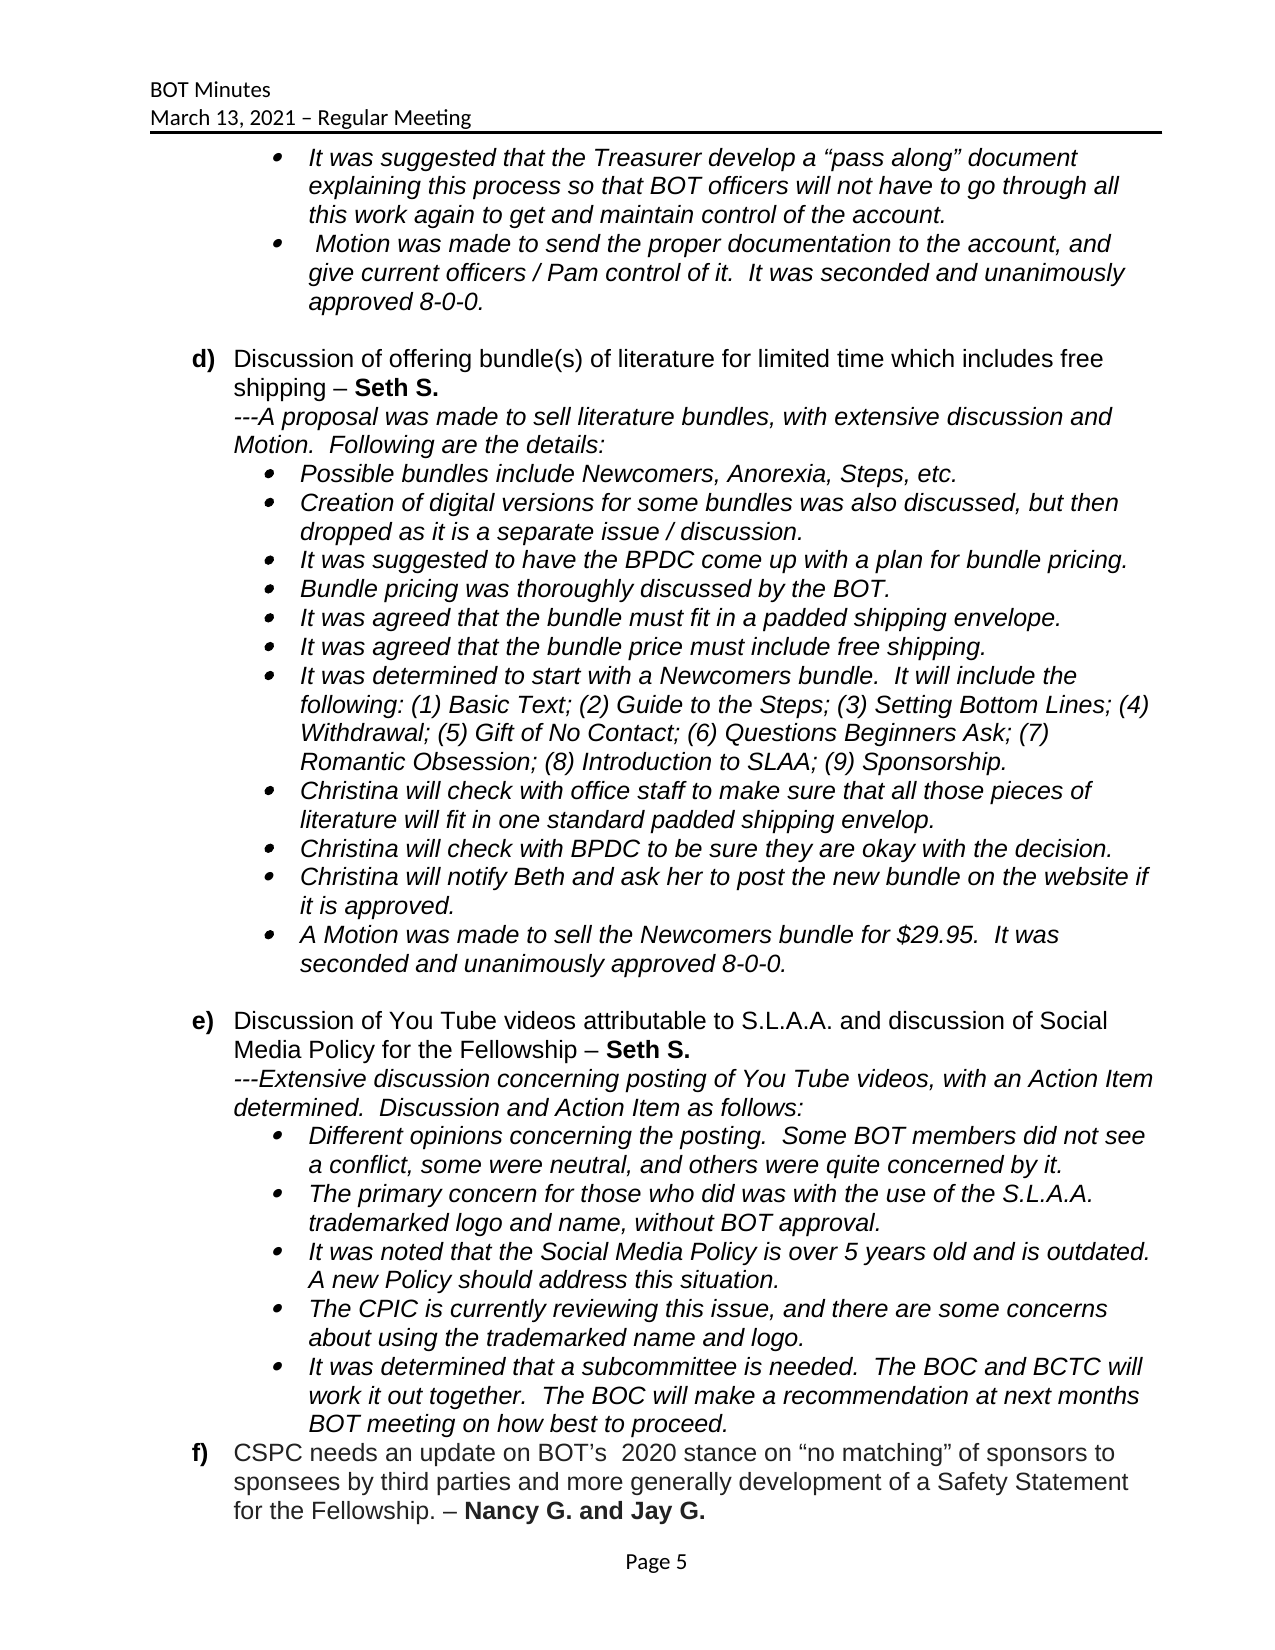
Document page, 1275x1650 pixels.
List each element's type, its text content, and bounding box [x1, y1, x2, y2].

list It was suggested to have the BPDC come up with a plan for bundle pricing. [262, 545, 1162, 574]
list Possible bundles include Newcomers, Anorexia, Steps, etc. [262, 459, 1162, 488]
list Different opinions concerning the posting. Some BOT members did not see a conflict, some were neutral, and others were quite concerned by it. [271, 1121, 1162, 1179]
list Christina will check with BPDC to be sure they are okay with the decision. [262, 833, 1162, 862]
list It was noted that the Social Media Policy is over 5 years old and is outdated. A new Policy should address this situation. [271, 1237, 1162, 1294]
list Bundle pricing was thoroughly discussed by the BOT. [262, 574, 1162, 603]
list ---Extensive discussion concerning posting of You Tube videos, with an Action Item determined. Discussion and Action Item as follows: [233, 1064, 1162, 1121]
list The CPIC is currently reviewing this issue, and there are some concerns about using the trademarked name and logo. [271, 1294, 1162, 1352]
list Creation of digital versions for some bundles was also discussed, but then dropped as it is a separate issue / discussion. [262, 488, 1162, 545]
list Christina will notify Beth and ask her to post the new bundle on the website if it is approved. [262, 862, 1162, 920]
list Motion was made to send the proper documentation to the account, and give current officers / Pam control of it. It was seconded and unanimously approved 8-0-0. [271, 229, 1162, 315]
text ---A proposal was made to sell literature bundles, with extensive discussion and Motion. Following are the details: [233, 401, 1162, 459]
list It was determined that a subcommittee is needed. The BOC and BCTC will work it out together. The BOC will make a recommendation at next months BOT meeting on how best to proceed. [271, 1352, 1162, 1438]
list It was agreed that the bundle must fit in a padded shipping envelope. [262, 603, 1162, 632]
list It was determined to start with a Newcomers bundle. It will include the following: (1) Basic Text; (2) Guide to the Steps; (3) Setting Bottom Lines; (4) Withdrawal; (5) Gift of No Contact; (6) Questions Beginners Ask; (7) Romantic Obsession; (8) Introduction to SLAA; (9) Sponsorship. [262, 661, 1162, 776]
list It was suggested that the Treasurer develop a “pass along” document explaining this process so that BOT officers will not have to go through all this work again to get and maintain control of the account. [271, 142, 1162, 229]
list CSPC needs an update on BOT’s 2020 stance on “no matching” of sponsors to sponsees by third parties and more generally development of a Safety Statement for the Fellowship. – Nancy G. and Jay G. [706, 1438, 1162, 1524]
list Discussion of offering bundle(s) of literature for limited time which includes free shipping – Seth S. [192, 344, 1162, 401]
list A Motion was made to sell the Newcomers bundle for $29.95. It was seconded and unanimously approved 8-0-0. [262, 920, 1162, 978]
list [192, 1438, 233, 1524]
list The primary concern for those who did was with the use of the S.L.A.A. trademarked logo and name, without BOT approval. [271, 1179, 1162, 1237]
list It was agreed that the bundle price must include free shipping. [262, 632, 1162, 661]
list Discussion of You Tube videos attributable to S.L.A.A. and discussion of Social Media Policy for the Fellowship – Seth S. [192, 1006, 1162, 1064]
list Christina will check with office staff to make sure that all those pieces of literature will fit in one standard padded shipping envelop. [262, 776, 1162, 833]
